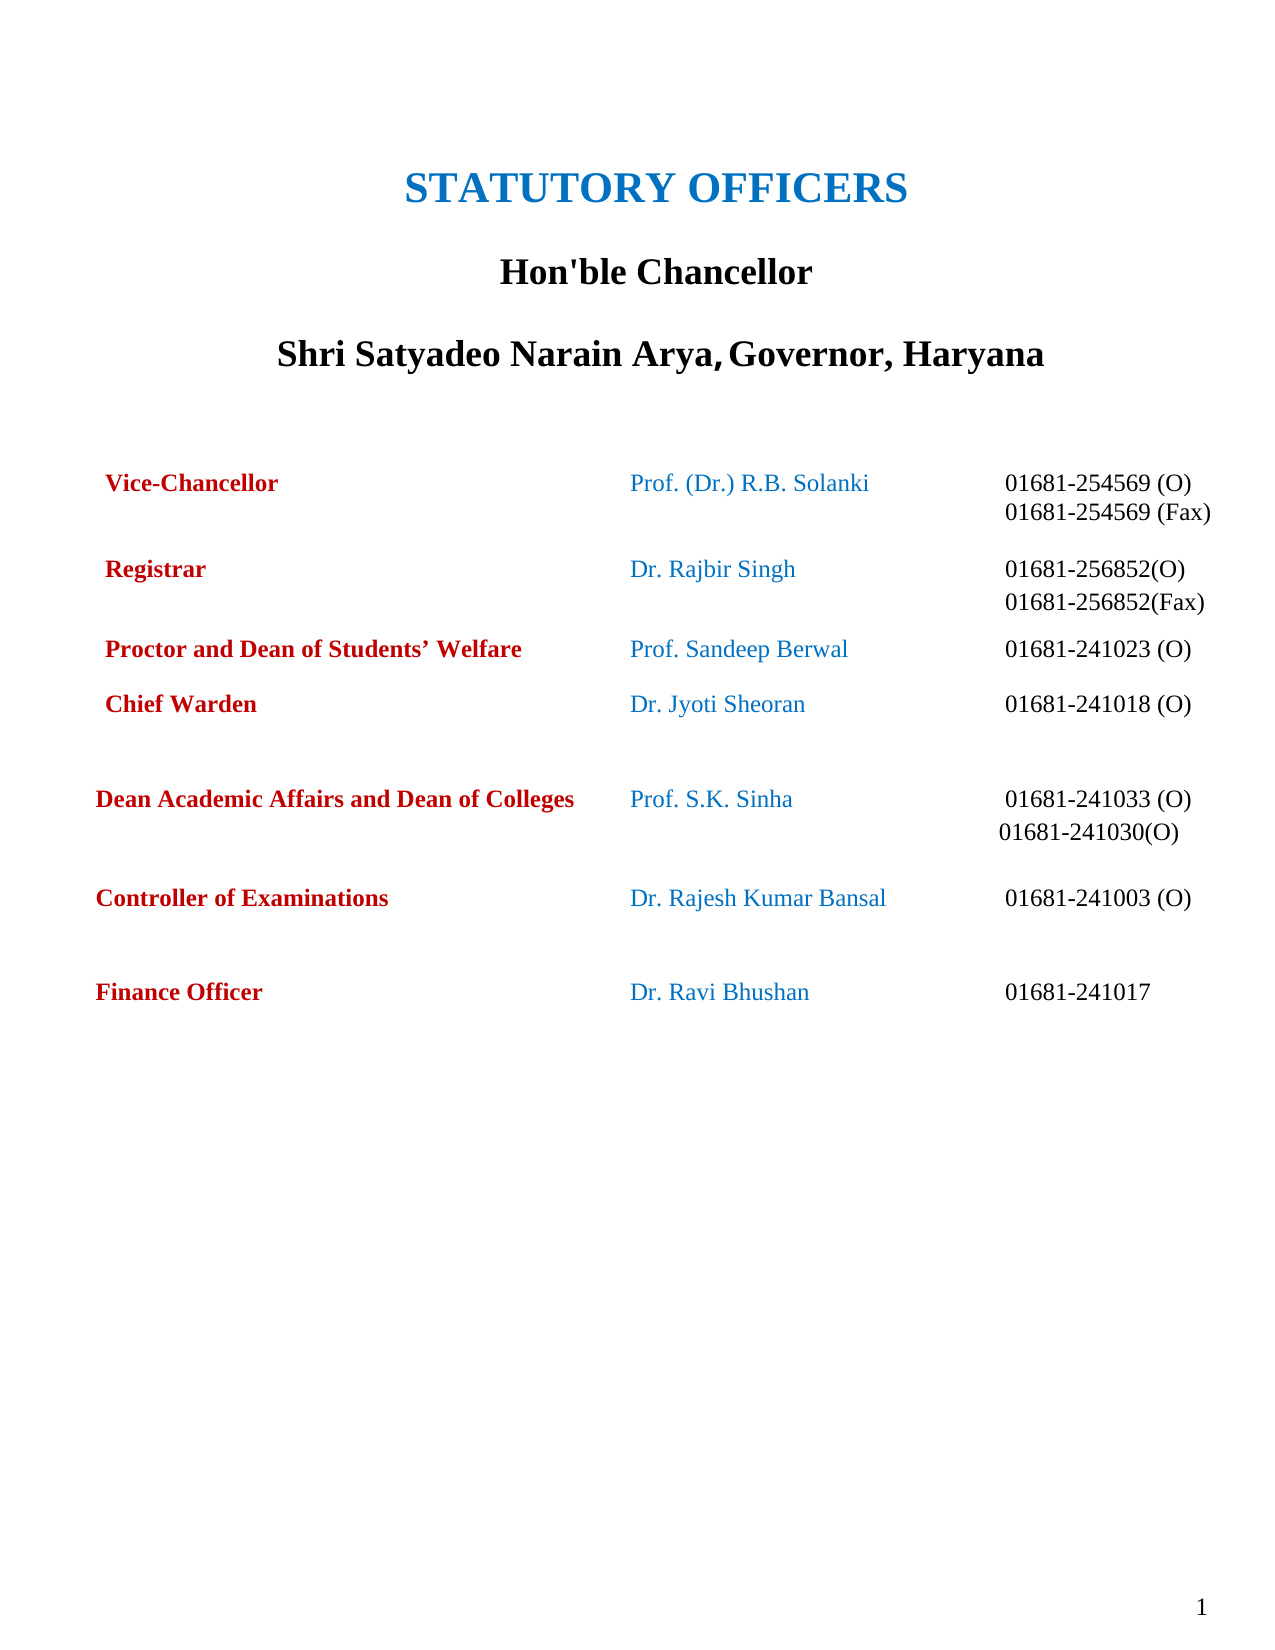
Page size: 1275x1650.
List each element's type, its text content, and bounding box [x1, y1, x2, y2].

text Hon'ble Chancellor [105, 249, 1208, 292]
text Finance Officer Dr. Ravi Bhushan 01681-241017 [95, 977, 1208, 1006]
text Controller of Examinations Dr. Rajesh Kumar Bansal 01681-241003 (O) [95, 883, 1255, 911]
text Chief Warden Dr. Jyoti Sheoran 01681-241018 (O) [105, 689, 1251, 718]
text STATUTORY OFFICERS [105, 161, 1208, 212]
subtitle Shri Satyadeo Narain Arya, Governor, Haryana [724, 327, 1208, 378]
text Dean Academic Affairs and Dean of Colleges Prof. S.K. Sinha 01681-241033 (O) [95, 784, 1208, 813]
text 01681-254569 (Fax) [31, 497, 1275, 525]
text Registrar Dr. Rajbir Singh 01681-256852(O) [31, 554, 1260, 583]
subtitle Shri Satyadeo Narain Arya, Governor, Haryana [105, 327, 713, 378]
text 01681-241030(O) [855, 817, 1208, 846]
text 01681-256852(Fax) [31, 587, 1275, 616]
text Vice-Chancellor Prof. (Dr.) R.B. Solanki 01681-254569 (O) [31, 468, 1275, 497]
text Proctor and Dean of Students’ Welfare Prof. Sandeep Berwal 01681-241023 (O) [105, 634, 1251, 663]
